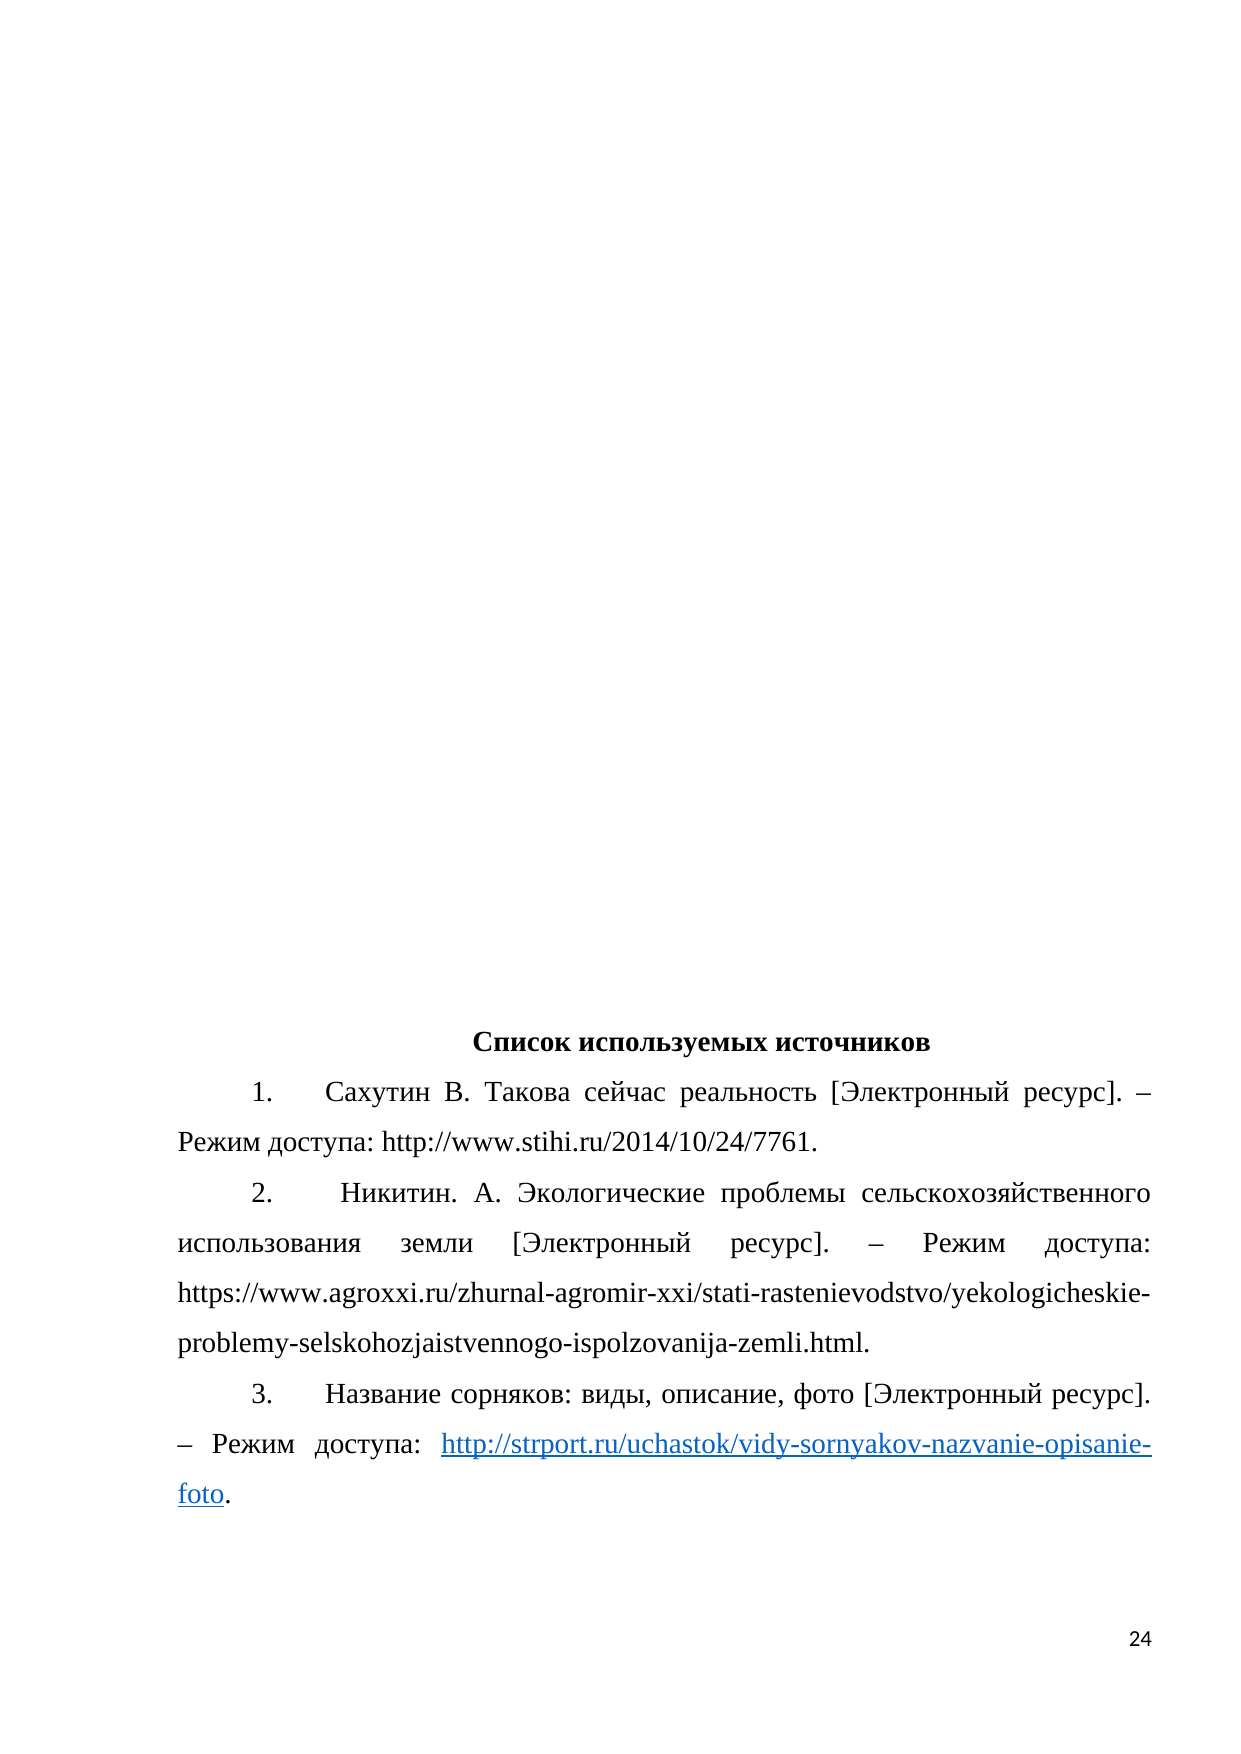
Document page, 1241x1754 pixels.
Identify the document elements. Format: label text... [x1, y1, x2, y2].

text Список используемых источников [177, 1024, 1152, 1057]
list Сахутин В. Такова сейчас реальность [Электронный ресурс]. – Режим доступа: http://www.stihi.ru/2014/10/24/7761. [177, 1074, 1152, 1158]
list Название сорняков: виды, описание, фото [Электронный ресурс]. – Режим доступа: http://strport.ru/uchastok/vidy-sornyakov-nazvanie-opisanie-foto. [177, 1376, 1152, 1510]
list Никитин. А. Экологические проблемы сельскохозяйственного использования земли [Электронный ресурс]. – Режим доступа: https://www.agroxxi.ru/zhurnal-agromir-xxi/stati-rastenievodstvo/yekologicheskie-problemy-selskohozjaistvennogo-ispolzovanija-zemli.html. [177, 1175, 1152, 1359]
